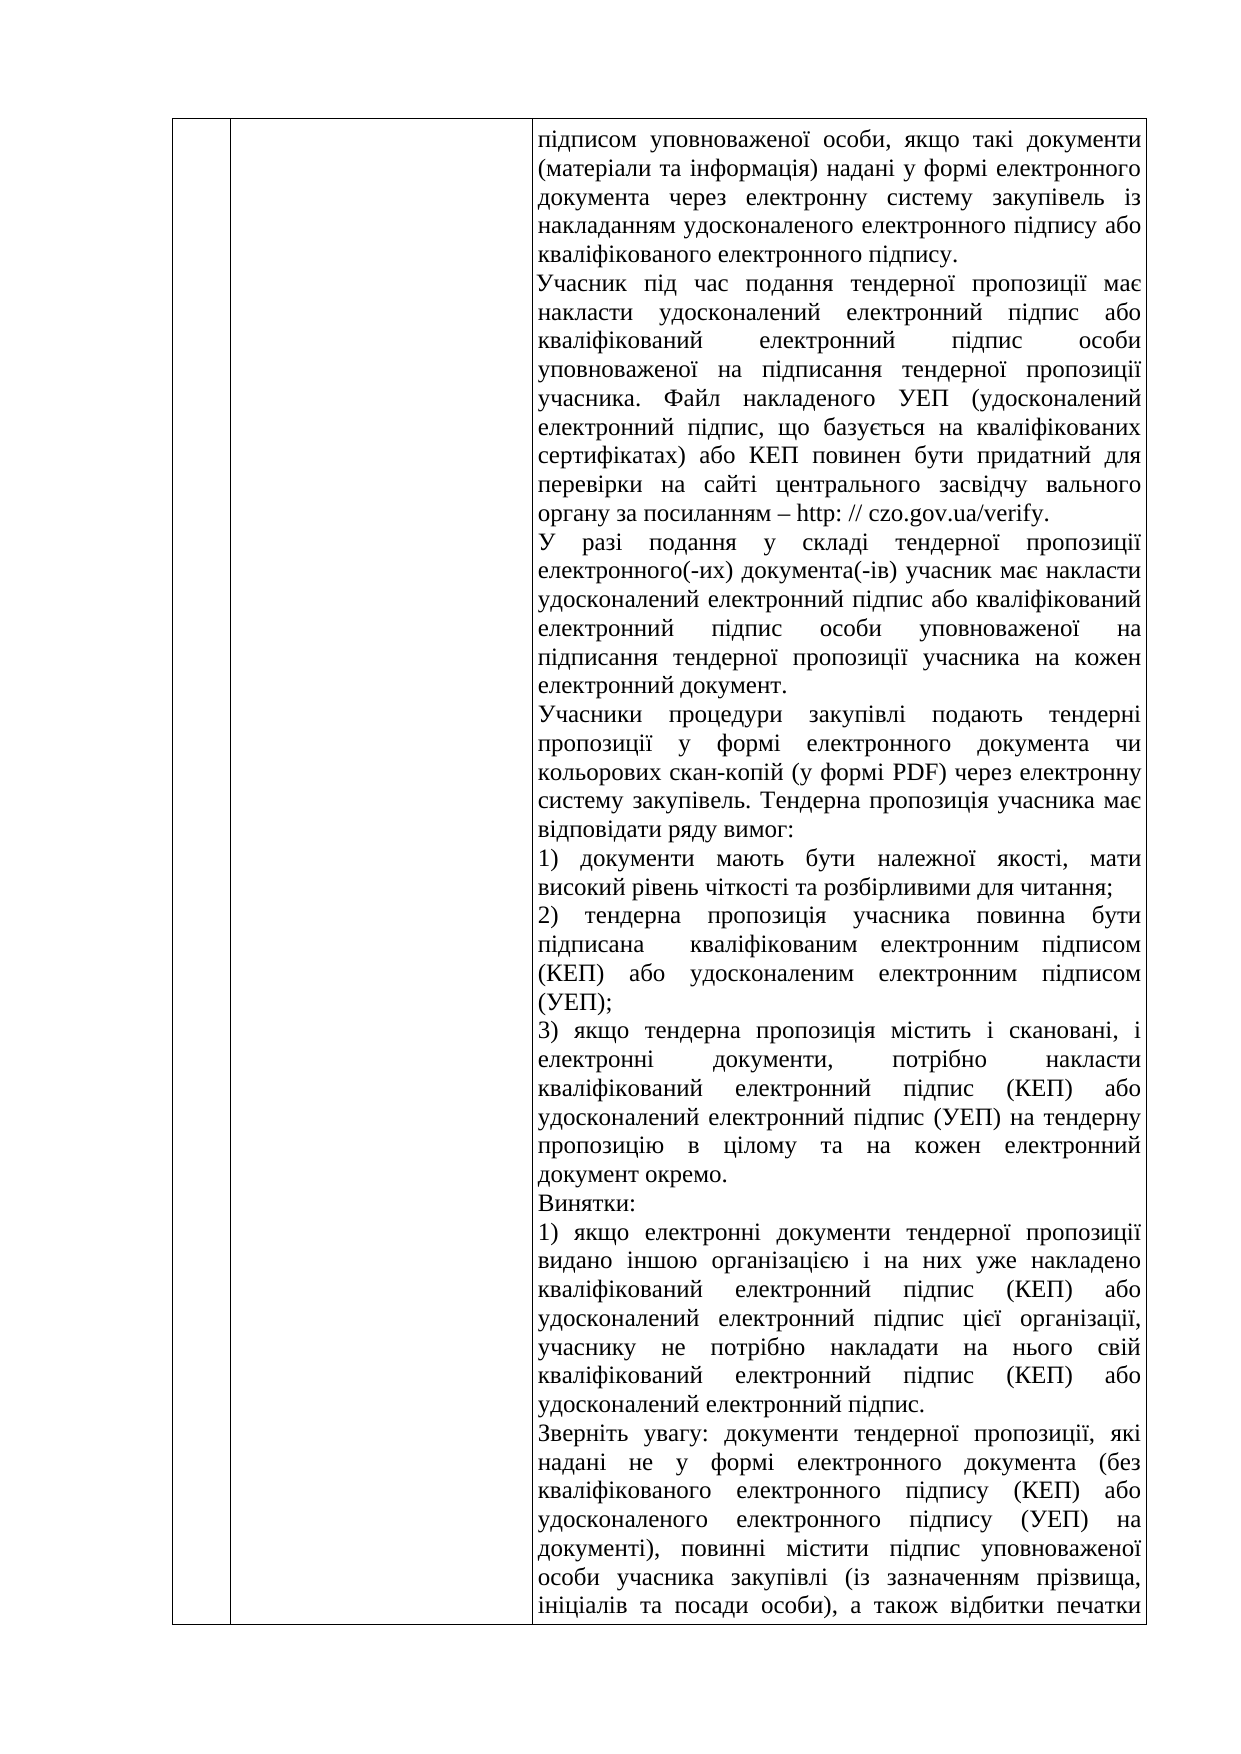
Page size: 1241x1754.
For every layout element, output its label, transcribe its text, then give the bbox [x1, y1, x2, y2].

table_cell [533, 119, 1146, 1624]
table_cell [231, 119, 532, 1624]
table_cell 1 [173, 119, 230, 1624]
